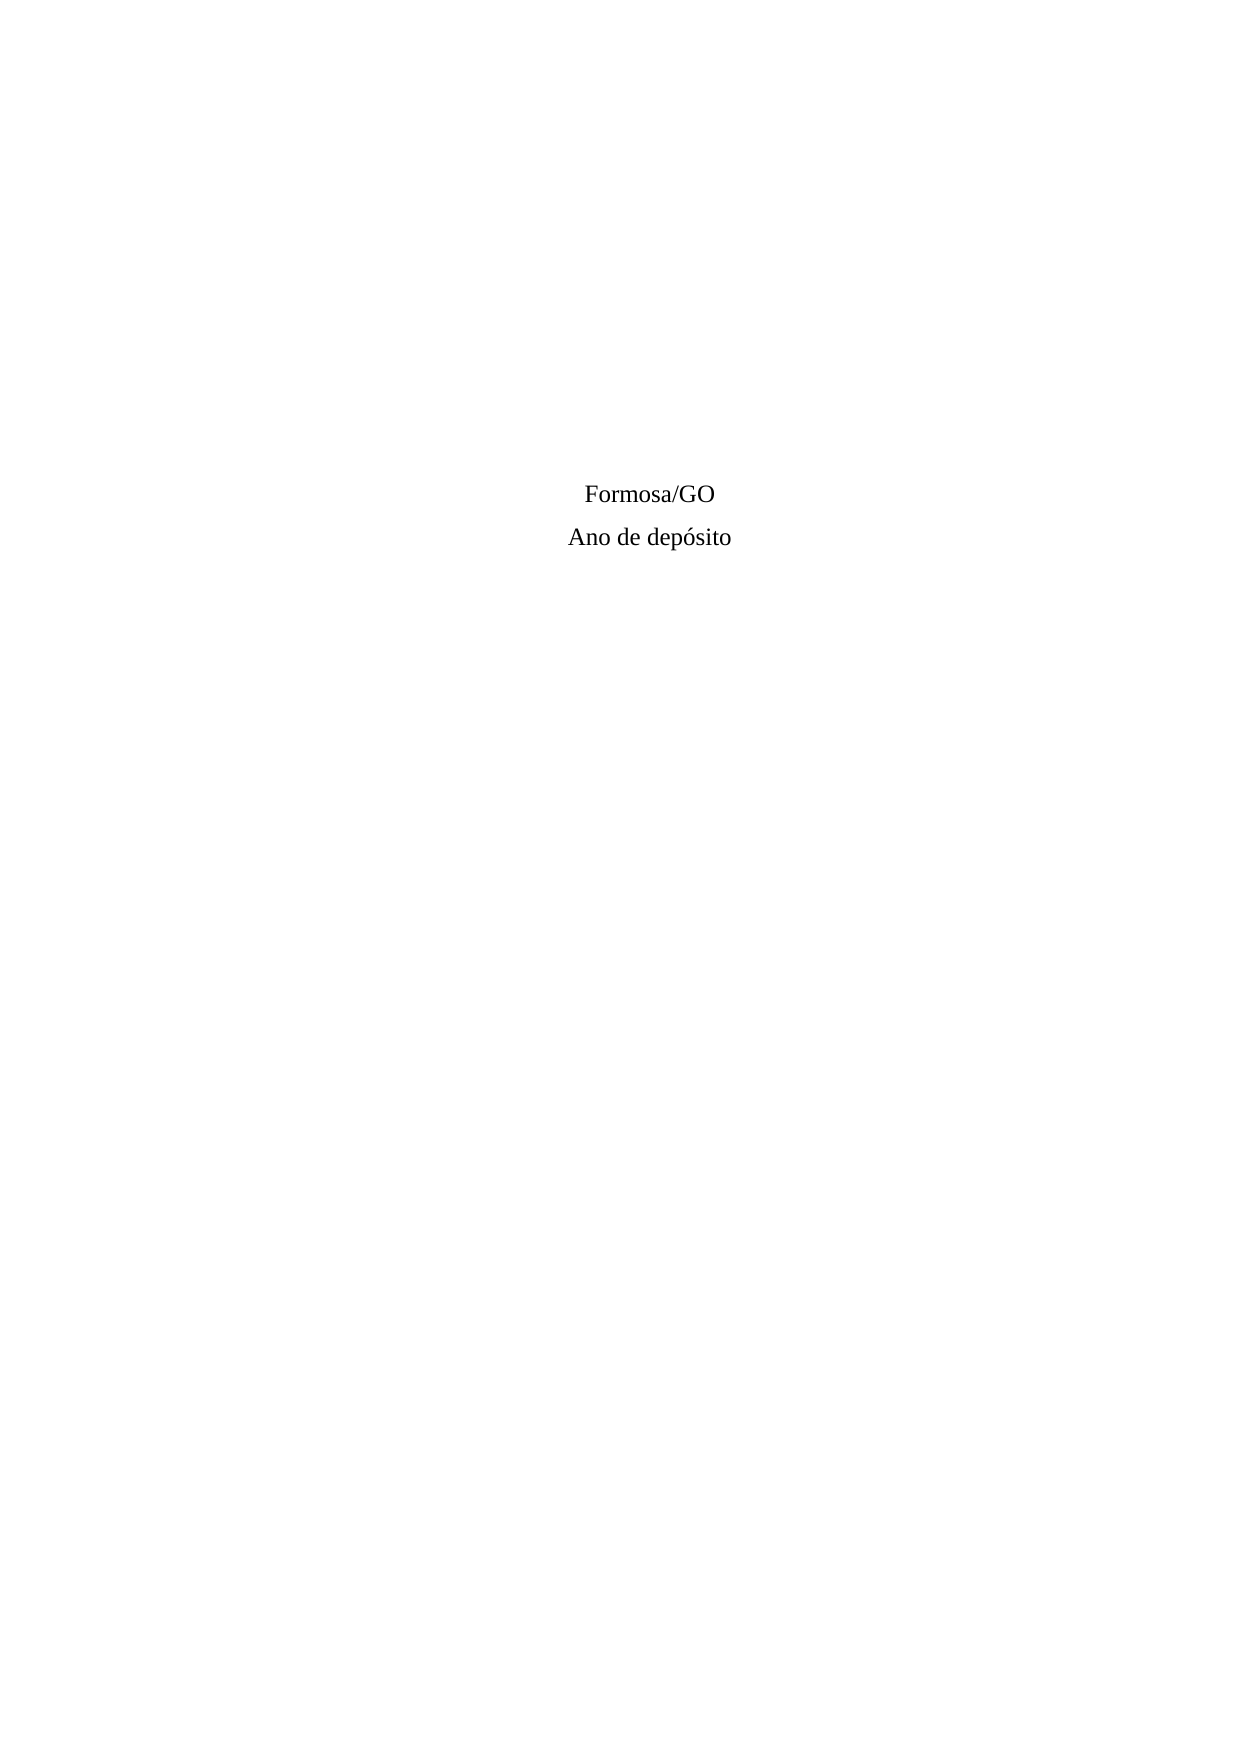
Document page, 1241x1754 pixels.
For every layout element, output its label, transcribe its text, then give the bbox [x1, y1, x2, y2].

text Formosa/GO [177, 479, 1122, 508]
text Ano de depósito [177, 522, 1122, 551]
